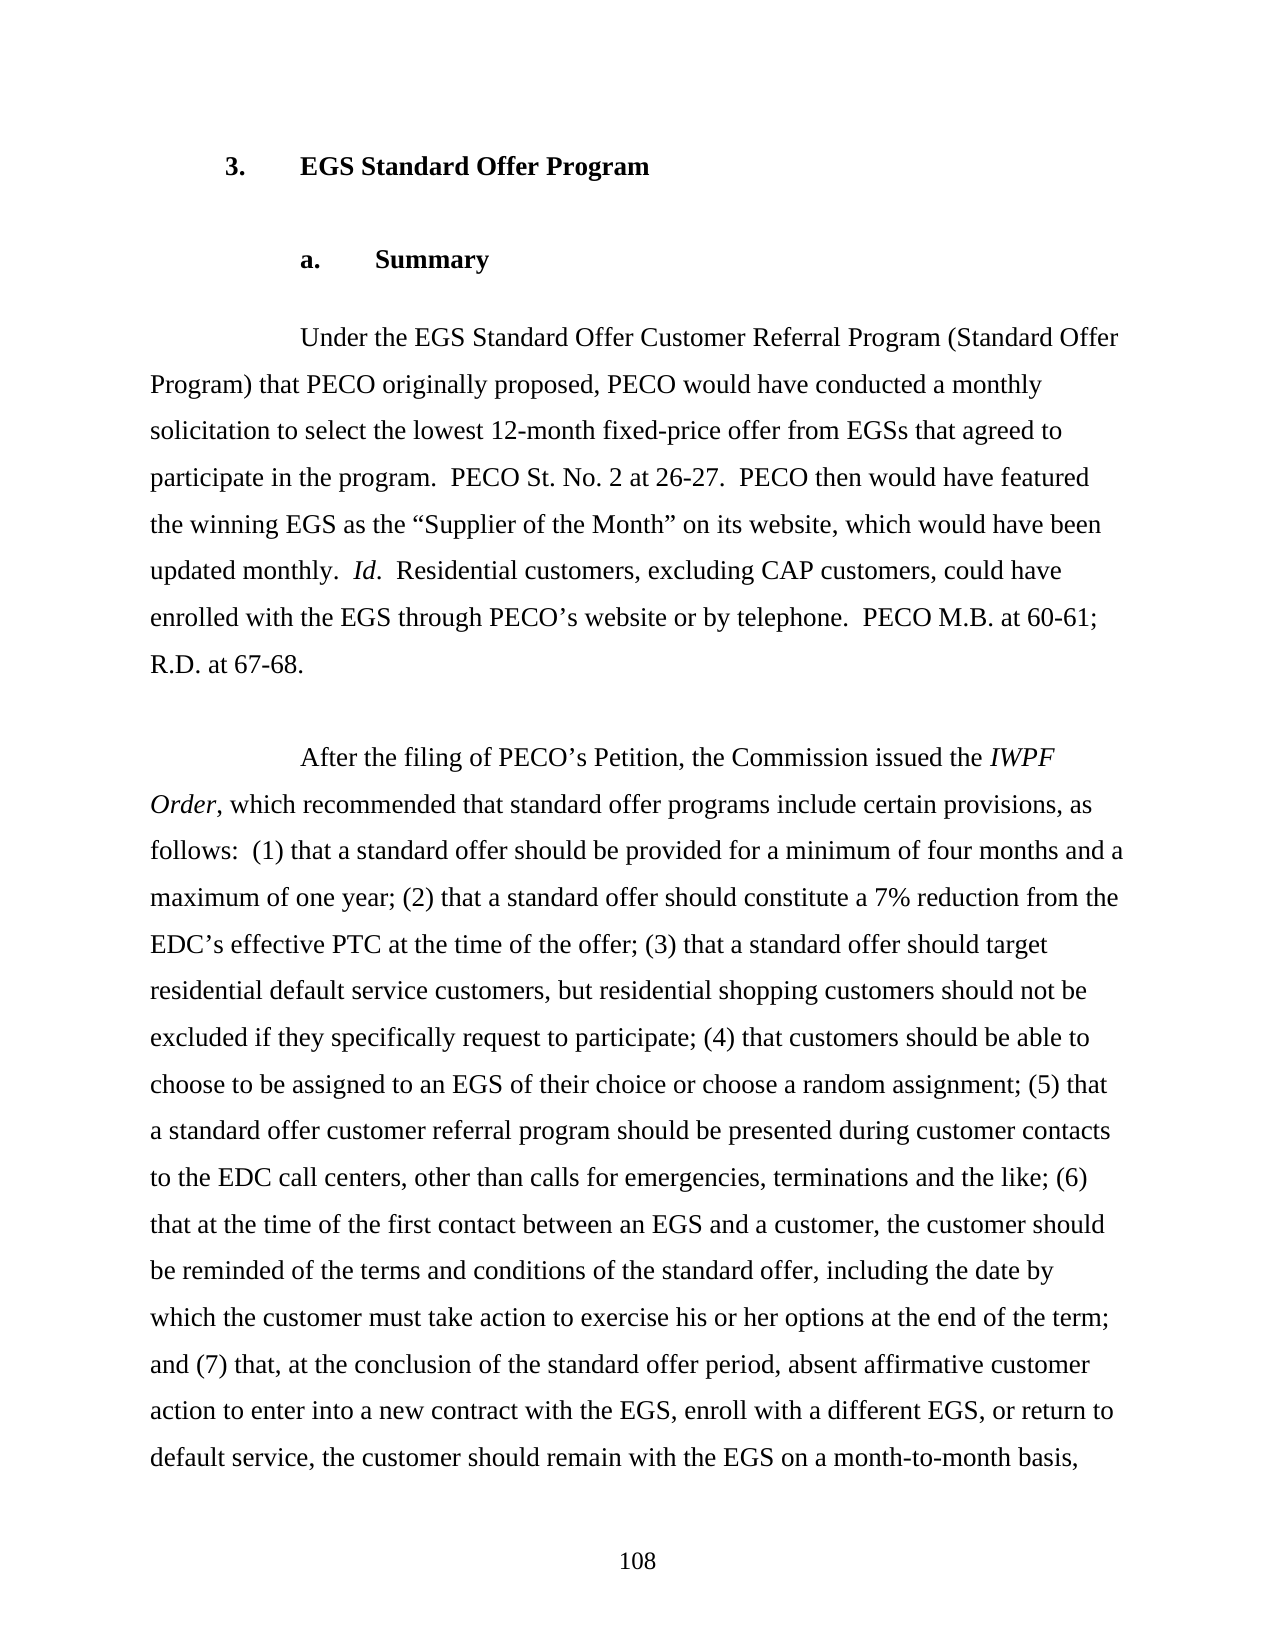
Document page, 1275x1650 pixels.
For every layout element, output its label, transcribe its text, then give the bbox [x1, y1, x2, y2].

text Under the EGS Standard Offer Customer Referral Program (Standard Offer Program) that PECO originally proposed, PECO would have conducted a monthly solicitation to select the lowest 12-month fixed-price offer from EGSs that agreed to participate in the program. PECO St. No. 2 at 26-27. PECO then would have featured the winning EGS as the “Supplier of the Month” on its website, which would have been updated monthly. Id. Residential customers, excluding CAP customers, could have enrolled with the EGS through PECO’s website or by telephone. PECO M.B. at 60-61; R.D. at 67-68. [150, 321, 1125, 679]
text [150, 741, 1125, 1472]
subtitle a. Summary [300, 243, 1125, 274]
subtitle 3. EGS Standard Offer Program [225, 150, 1125, 181]
